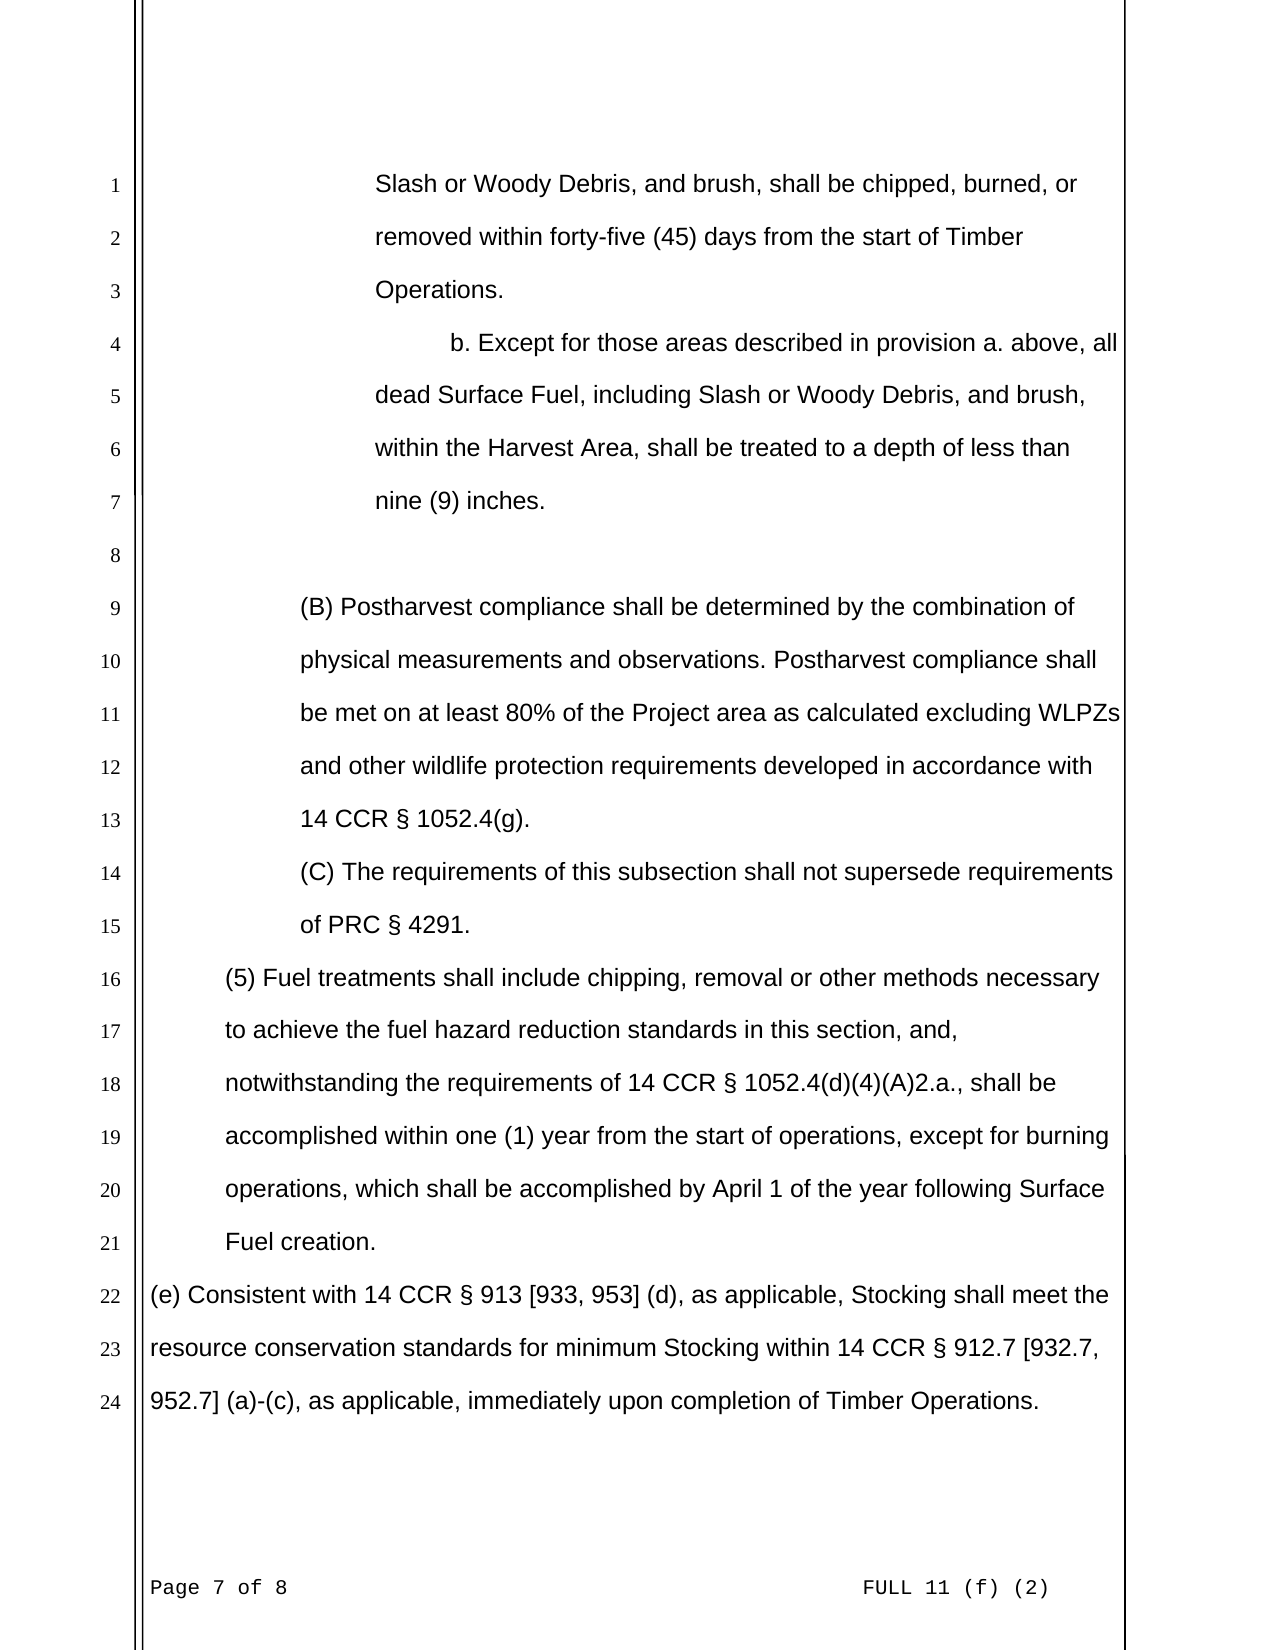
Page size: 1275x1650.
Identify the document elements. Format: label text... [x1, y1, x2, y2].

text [375, 150, 1125, 309]
text (e) Consistent with 14 CCR § 913 [933, 953] (d), as applicable, Stocking shall meet the resource conservation standards for minimum Stocking within 14 CCR § 912.7 [932.7, 952.7] (a)-(c), as applicable, immediately upon completion of Timber Operations. [150, 1261, 1125, 1420]
text (C) The requirements of this subsection shall not supersede requirements of PRC § 4291. [300, 838, 1125, 944]
text (5) Fuel treatments shall include chipping, removal or other methods necessary to achieve the fuel hazard reduction standards in this section, and, notwithstanding the requirements of 14 CCR § 1052.4(d)(4)(A)2.a., shall be accomplished within one (1) year from the start of operations, except for burning operations, which shall be accomplished by April 1 of the year following Surface Fuel creation. [225, 944, 1125, 1261]
text (B) Postharvest compliance shall be determined by the combination of physical measurements and observations. Postharvest compliance shall be met on at least 80% of the Project area as calculated excluding WLPZs and other wildlife protection requirements developed in accordance with 14 CCR § 1052.4(g). [300, 573, 1125, 838]
text b. Except for those areas described in provision a. above, all dead Surface Fuel, including Slash or Woody Debris, and brush, within the Harvest Area, shall be treated to a depth of less than nine (9) inches. [375, 309, 1125, 520]
